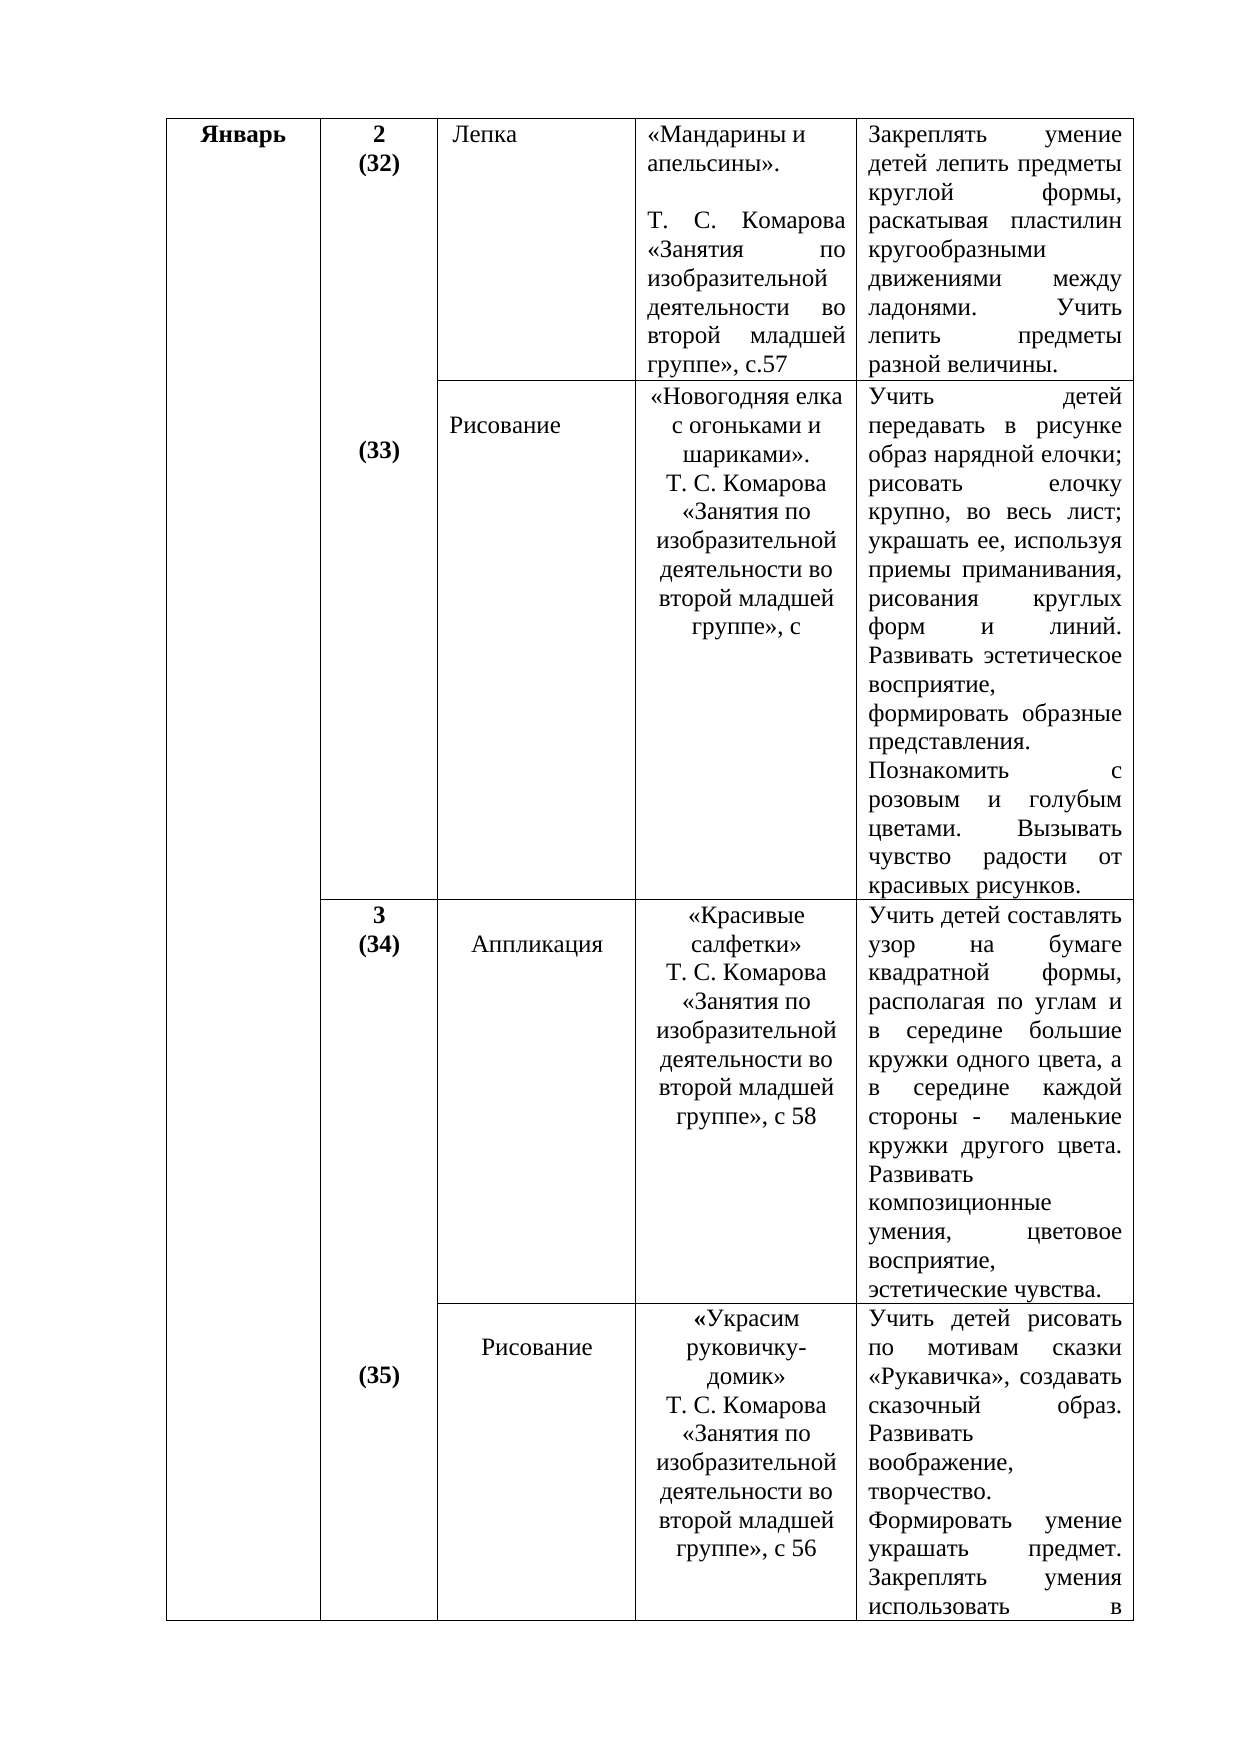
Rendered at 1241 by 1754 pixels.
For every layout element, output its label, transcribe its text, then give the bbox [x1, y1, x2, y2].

table_cell Лепка [438, 119, 635, 380]
table_cell Рисование [438, 1304, 635, 1620]
table_cell 3 (34) (35) [321, 900, 437, 1620]
table_cell «Красивые салфетки» Т. С. Комарова «Занятия по изобразительной деятельности во второй младшей группе», с 58 [636, 900, 856, 1302]
table_cell Закреплять умение детей лепить предметы круглой формы, раскатывая пластилин кругообразными движениями между ладонями. Учить лепить предметы разной величины. [857, 119, 1133, 380]
table_cell 2 (32) (33) [321, 119, 437, 899]
table_cell Учить детей передавать в рисунке образ нарядной елочки; рисовать елочку крупно, во весь лист; украшать ее, используя приемы приманивания, рисования круглых форм и линий. Развивать эстетическое восприятие, формировать образные представления. Познакомить с розовым и голубым цветами. Вызывать чувство радости от красивых рисунков. [857, 381, 1133, 899]
table_cell Рисование [438, 381, 635, 899]
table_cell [636, 1304, 856, 1620]
table_cell Аппликация [438, 900, 635, 1302]
table_cell «Мандарины и апельсины». Т. С. Комарова «Занятия по изобразительной деятельности во второй младшей группе», с.57 [636, 119, 856, 380]
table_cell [857, 1304, 1133, 1620]
table_cell Январь [167, 119, 320, 1620]
table_cell «Новогодняя елка с огоньками и шариками». Т. С. Комарова «Занятия по изобразительной деятельности во второй младшей группе», с [636, 381, 856, 899]
table_cell Учить детей составлять узор на бумаге квадратной формы, располагая по углам и в середине большие кружки одного цвета, а в середине каждой стороны - маленькие кружки другого цвета. Развивать композиционные умения, цветовое восприятие, эстетические чувства. [857, 900, 1133, 1302]
